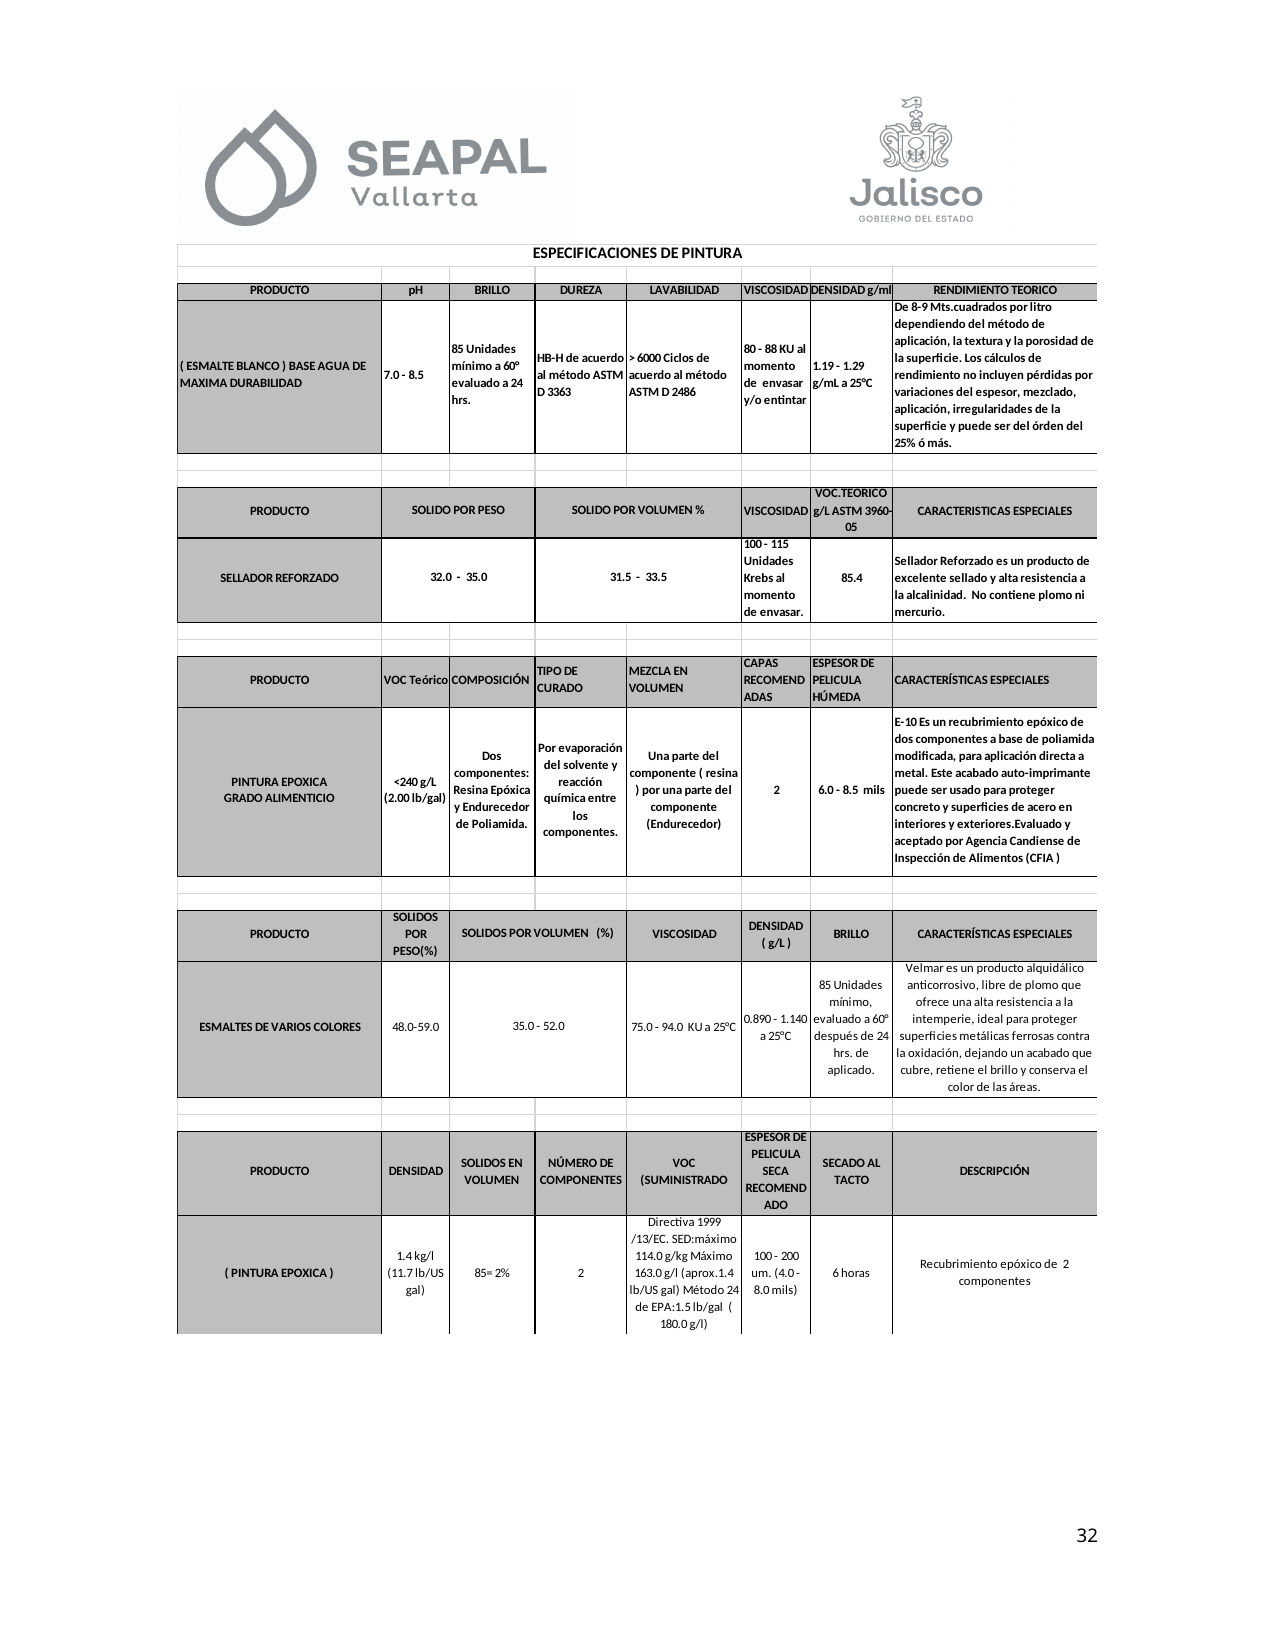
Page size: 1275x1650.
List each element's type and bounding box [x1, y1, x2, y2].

picture [817, 73, 1015, 244]
picture [177, 91, 574, 244]
